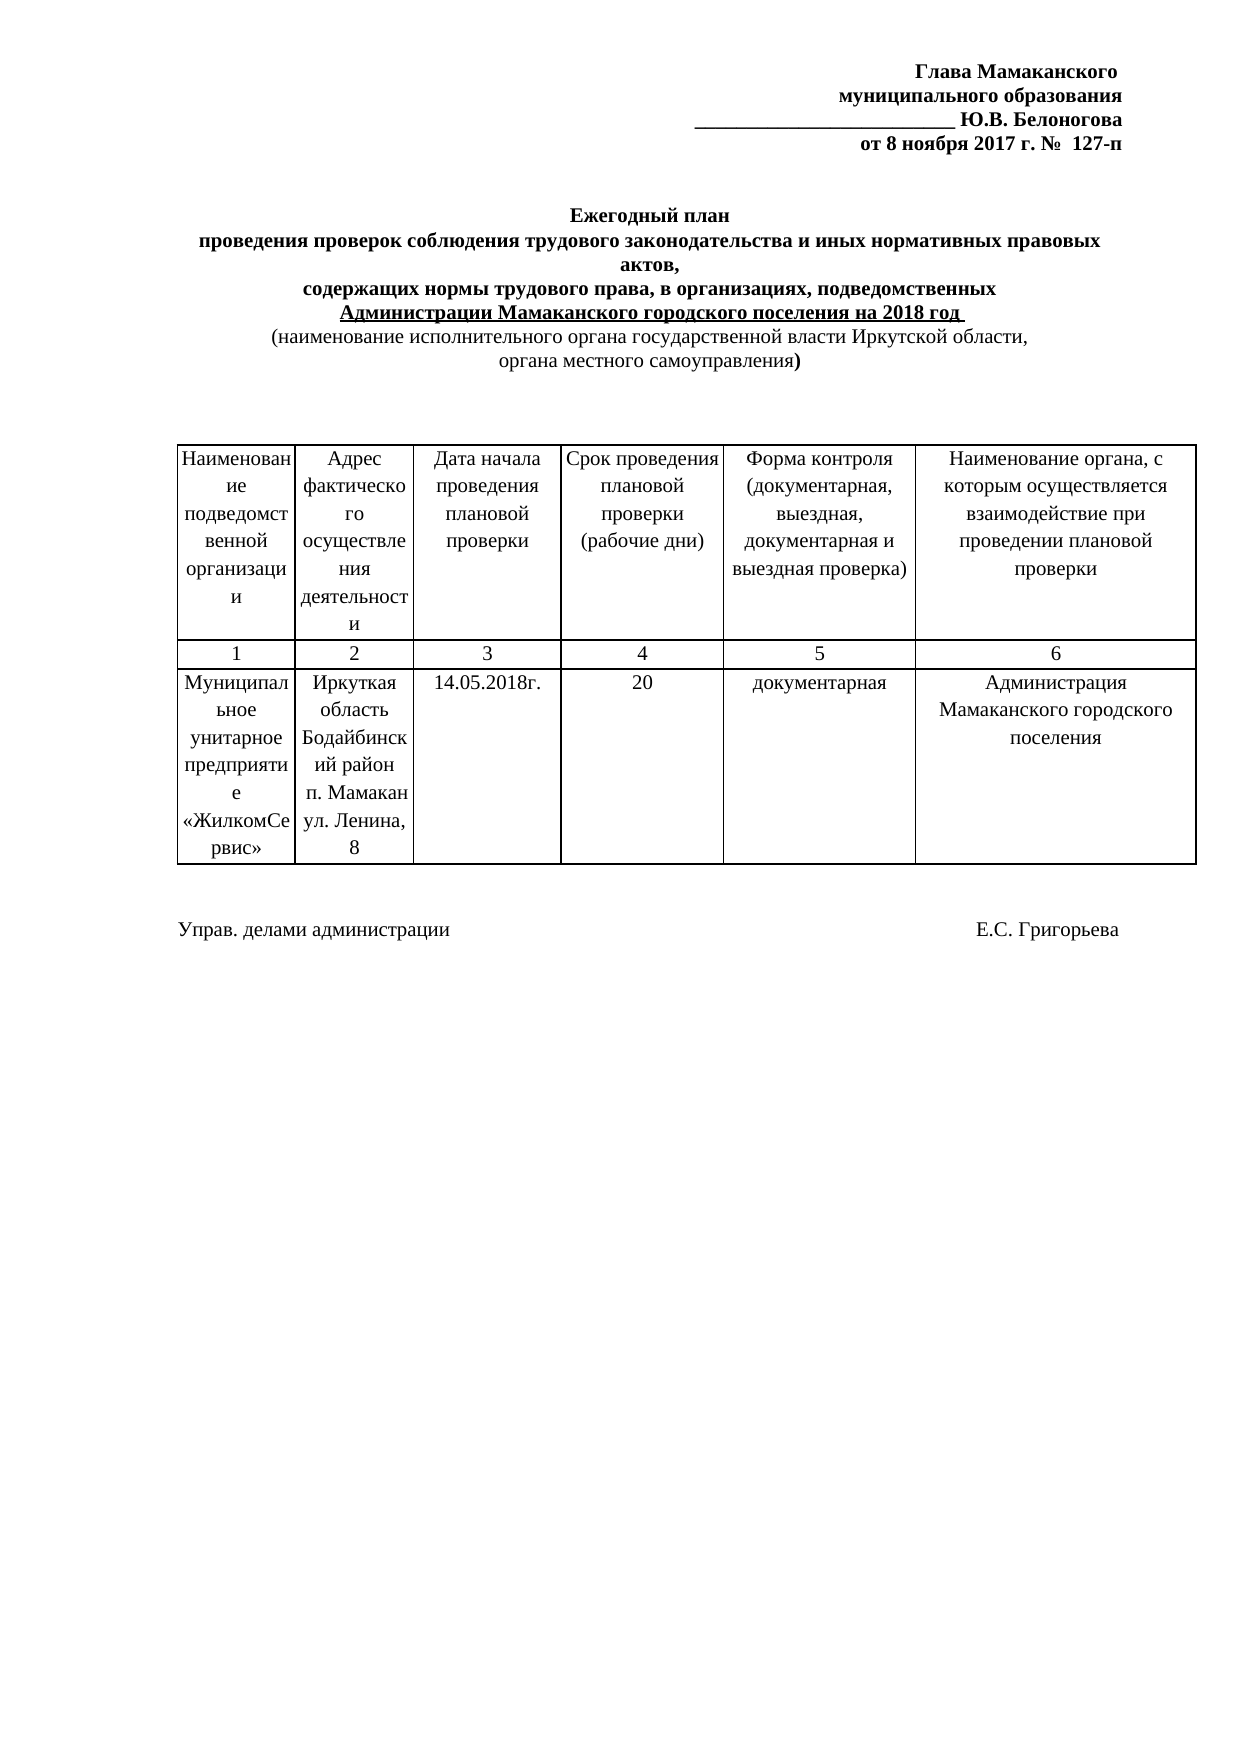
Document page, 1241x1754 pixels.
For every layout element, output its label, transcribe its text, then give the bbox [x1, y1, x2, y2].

text муниципального образования [177, 83, 1122, 107]
table_cell документарная [724, 670, 915, 863]
text содержащих нормы трудового права, в организациях, подведомственных [177, 276, 1122, 300]
table_header Адрес фактического осуществления деятельности [296, 446, 413, 639]
text (наименование исполнительного органа государственной власти Иркутской области, [177, 324, 1122, 348]
text органа местного самоуправления) [177, 348, 1122, 372]
text Глава Мамаканского [177, 59, 1122, 83]
text Администрации Мамаканского городского поселения на 2018 год [177, 300, 1122, 324]
table_cell 2 [296, 641, 413, 668]
table_header Дата начала проведения плановой проверки [414, 446, 560, 639]
table_cell Администрация Мамаканского городского поселения [916, 670, 1195, 863]
table_header Наименование органа, с которым осуществляется взаимодействие при проведении плановой проверки [916, 446, 1195, 639]
text Ежегодный план [177, 203, 1122, 227]
table_cell Иркуткая область Бодайбинский район п. Мамакан ул. Ленина, 8 [296, 670, 413, 863]
table_header Форма контроля (документарная, выездная, документарная и выездная проверка) [724, 446, 915, 639]
table_header Наименование подведомственной организации [178, 446, 294, 639]
table_cell Муниципальное унитарное предприятие «ЖилкомСервис» [178, 670, 294, 863]
text проведения проверок соблюдения трудового законодательства и иных нормативных правовых актов, [177, 227, 1122, 276]
text Управ. делами администрации Е.С. Григорьева [177, 917, 1122, 941]
table_cell 14.05.2018г. [414, 670, 560, 863]
table_cell 5 [724, 641, 915, 668]
table_header Срок проведения плановой проверки (рабочие дни) [562, 446, 723, 639]
table_cell 20 [562, 670, 723, 863]
table_cell 3 [414, 641, 560, 668]
text от 8 ноября 2017 г. № 127-п [177, 131, 1122, 155]
table_cell 4 [562, 641, 723, 668]
table_cell 6 [916, 641, 1195, 668]
table_cell 1 [178, 641, 294, 668]
text _________________________ Ю.В. Белоногова [177, 107, 1122, 131]
